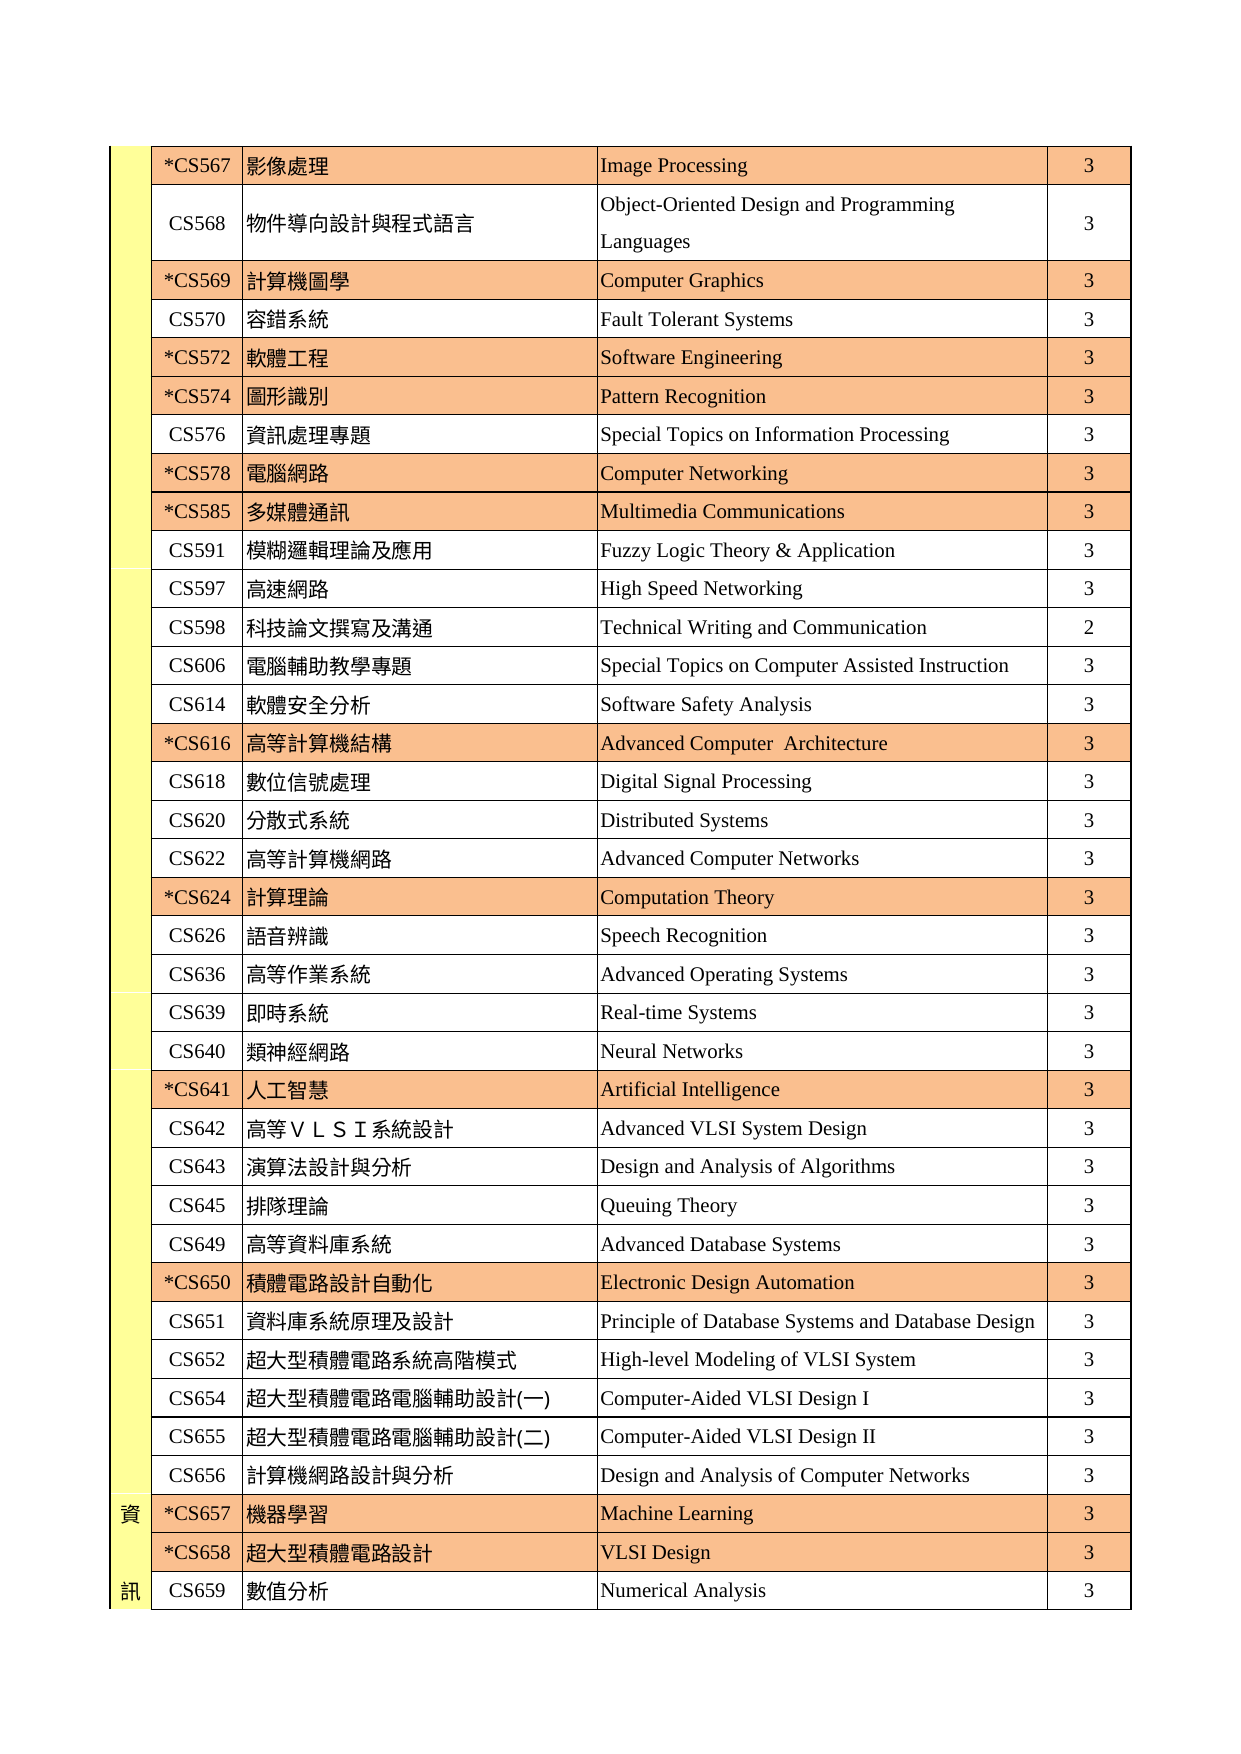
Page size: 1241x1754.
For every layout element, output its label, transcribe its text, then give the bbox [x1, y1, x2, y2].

table_cell 積體電路設計自動化 [243, 1263, 597, 1301]
table_cell Numerical Analysis [598, 1572, 1047, 1609]
table_cell 3 [1048, 493, 1130, 530]
table_cell [111, 1378, 151, 1416]
table_cell [111, 453, 151, 491]
table_cell 2 [1048, 608, 1130, 646]
table_cell CS651 [152, 1302, 242, 1339]
table_cell CS640 [152, 1032, 242, 1069]
table_cell Computer-Aided VLSI Design I [598, 1379, 1047, 1416]
table_cell [111, 1532, 151, 1571]
table_cell 排隊理論 [243, 1186, 597, 1224]
table_cell 3 [1048, 1456, 1130, 1493]
table_cell [111, 146, 151, 184]
table_cell 軟體工程 [243, 338, 597, 376]
table_cell Software Engineering [598, 338, 1047, 376]
table_cell 容錯系統 [243, 300, 597, 337]
table_cell 超大型積體電路電腦輔助設計(二) [243, 1418, 597, 1455]
table_cell Computation Theory [598, 878, 1047, 915]
table_cell Fuzzy Logic Theory & Application [598, 531, 1047, 568]
table_cell 資 [111, 1494, 151, 1532]
table_cell 訊 [111, 1571, 151, 1609]
table_cell 3 [1048, 1225, 1130, 1262]
table_cell [111, 1108, 151, 1147]
table_cell CS597 [152, 570, 242, 607]
table_cell 軟體安全分析 [243, 685, 597, 723]
table_cell *CS658 [152, 1533, 242, 1571]
table_cell CS576 [152, 415, 242, 453]
table_cell Fault Tolerant Systems [598, 300, 1047, 337]
table_cell CS645 [152, 1186, 242, 1224]
table_cell 3 [1048, 878, 1130, 915]
table_cell Principle of Database Systems and Database Design [598, 1302, 1047, 1339]
table_cell 3 [1048, 147, 1130, 184]
table_cell [111, 877, 151, 915]
table_cell 3 [1048, 1071, 1130, 1108]
table_cell 3 [1048, 531, 1130, 568]
table_cell CS643 [152, 1148, 242, 1185]
table_cell *CS624 [152, 878, 242, 915]
table_cell Design and Analysis of Computer Networks [598, 1456, 1047, 1493]
table_cell Digital Signal Processing [598, 762, 1047, 800]
table_cell 3 [1048, 1418, 1130, 1455]
table_cell 數值分析 [243, 1572, 597, 1609]
table_cell 3 [1048, 685, 1130, 723]
table_cell Image Processing [598, 147, 1047, 184]
table_cell Special Topics on Computer Assisted Instruction [598, 647, 1047, 684]
table_cell [111, 299, 151, 337]
table_cell 圖形識別 [243, 377, 597, 414]
table_cell 3 [1048, 1340, 1130, 1378]
table_cell 3 [1048, 724, 1130, 761]
table_cell 計算理論 [243, 878, 597, 915]
table_cell 3 [1048, 647, 1130, 684]
table_cell CS656 [152, 1456, 242, 1493]
table_cell Computer Networking [598, 454, 1047, 491]
table_cell 高等ＶＬＳＩ系統設計 [243, 1109, 597, 1147]
table_cell 3 [1048, 801, 1130, 838]
table_cell CS636 [152, 955, 242, 992]
table_cell High Speed Networking [598, 570, 1047, 607]
table_cell *CS572 [152, 338, 242, 376]
table_cell CS618 [152, 762, 242, 800]
table_cell CS614 [152, 685, 242, 723]
table_cell 即時系統 [243, 994, 597, 1031]
table_cell 3 [1048, 916, 1130, 954]
table_cell Design and Analysis of Algorithms [598, 1148, 1047, 1185]
table_cell Distributed Systems [598, 801, 1047, 838]
table_cell [111, 723, 151, 761]
table_cell Pattern Recognition [598, 377, 1047, 414]
table_cell 3 [1048, 454, 1130, 491]
table_cell Electronic Design Automation [598, 1263, 1047, 1301]
table_cell Computer-Aided VLSI Design II [598, 1418, 1047, 1455]
table_cell [111, 646, 151, 684]
table_cell 3 [1048, 1572, 1130, 1609]
table_cell [111, 1301, 151, 1339]
table_cell Advanced VLSI System Design [598, 1109, 1047, 1147]
table_cell 電腦網路 [243, 454, 597, 491]
table_cell CS639 [152, 994, 242, 1031]
table_cell 人工智慧 [243, 1071, 597, 1108]
table_cell 高速網路 [243, 570, 597, 607]
table_cell CS649 [152, 1225, 242, 1262]
table_cell Speech Recognition [598, 916, 1047, 954]
table_cell [111, 530, 151, 568]
table_cell CS620 [152, 801, 242, 838]
table_cell CS570 [152, 300, 242, 337]
table_cell 語音辨識 [243, 916, 597, 954]
table_cell Advanced Database Systems [598, 1225, 1047, 1262]
table_cell *CS585 [152, 493, 242, 530]
table_cell Computer Graphics [598, 261, 1047, 299]
table_cell Machine Learning [598, 1495, 1047, 1532]
table_cell *CS641 [152, 1071, 242, 1108]
table_cell *CS650 [152, 1263, 242, 1301]
table_cell [111, 491, 151, 530]
table_cell [111, 1224, 151, 1262]
table_cell 3 [1048, 185, 1130, 260]
table_cell 3 [1048, 1148, 1130, 1185]
table_cell 計算機網路設計與分析 [243, 1456, 597, 1493]
table_cell 3 [1048, 377, 1130, 414]
table_cell High-level Modeling of VLSI System [598, 1340, 1047, 1378]
table_cell 資料庫系統原理及設計 [243, 1302, 597, 1339]
table_cell Artificial Intelligence [598, 1071, 1047, 1108]
table_cell [111, 376, 151, 414]
table_cell 3 [1048, 338, 1130, 376]
table_cell [111, 915, 151, 954]
table_cell 3 [1048, 994, 1130, 1031]
table_cell Advanced Computer Architecture [598, 724, 1047, 761]
table_cell [111, 761, 151, 800]
table_cell [111, 260, 151, 299]
table_cell [111, 184, 151, 260]
table_cell CS591 [152, 531, 242, 568]
table_cell CS655 [152, 1418, 242, 1455]
table_cell 3 [1048, 1263, 1130, 1301]
table_cell CS598 [152, 608, 242, 646]
table_cell *CS567 [152, 147, 242, 184]
table_cell Technical Writing and Communication [598, 608, 1047, 646]
table_cell 資訊處理專題 [243, 415, 597, 453]
table_cell [111, 684, 151, 723]
table_cell 3 [1048, 1109, 1130, 1147]
table_cell 3 [1048, 762, 1130, 800]
table_cell 3 [1048, 1032, 1130, 1069]
table_cell 3 [1048, 261, 1130, 299]
table_cell *CS569 [152, 261, 242, 299]
table_cell Software Safety Analysis [598, 685, 1047, 723]
table_cell Queuing Theory [598, 1186, 1047, 1224]
table_cell [111, 1070, 151, 1108]
table_cell CS626 [152, 916, 242, 954]
table_cell [111, 800, 151, 838]
table_cell Multimedia Communications [598, 493, 1047, 530]
table_cell 3 [1048, 415, 1130, 453]
table_cell Special Topics on Information Processing [598, 415, 1047, 453]
table_cell 超大型積體電路電腦輔助設計(一) [243, 1379, 597, 1416]
table_cell *CS616 [152, 724, 242, 761]
table_cell [111, 1147, 151, 1185]
table_cell CS606 [152, 647, 242, 684]
table_cell [111, 607, 151, 646]
table_cell 3 [1048, 1495, 1130, 1532]
table_cell 3 [1048, 839, 1130, 877]
table_cell Advanced Computer Networks [598, 839, 1047, 877]
table_cell [111, 1416, 151, 1455]
table_cell [111, 569, 151, 607]
table_cell CS568 [152, 185, 242, 260]
table_cell [111, 1185, 151, 1224]
table_cell 超大型積體電路設計 [243, 1533, 597, 1571]
table_cell 影像處理 [243, 147, 597, 184]
table_cell [111, 954, 151, 992]
table_cell [111, 838, 151, 877]
table_cell 高等計算機結構 [243, 724, 597, 761]
table_cell 3 [1048, 1533, 1130, 1571]
table_cell [111, 337, 151, 376]
table_cell 高等資料庫系統 [243, 1225, 597, 1262]
table_cell 演算法設計與分析 [243, 1148, 597, 1185]
table_cell Object-Oriented Design and Programming Languages [598, 185, 1047, 260]
table_cell 電腦輔助教學專題 [243, 647, 597, 684]
table_cell 3 [1048, 1379, 1130, 1416]
table_cell 高等計算機網路 [243, 839, 597, 877]
table_cell Neural Networks [598, 1032, 1047, 1069]
table_cell [111, 1455, 151, 1493]
table_cell *CS657 [152, 1495, 242, 1532]
table_cell 機器學習 [243, 1495, 597, 1532]
table_cell CS622 [152, 839, 242, 877]
table_cell 分散式系統 [243, 801, 597, 838]
table_cell 多媒體通訊 [243, 493, 597, 530]
table_cell 類神經網路 [243, 1032, 597, 1069]
table_cell [111, 993, 151, 1031]
table_cell 模糊邏輯理論及應用 [243, 531, 597, 568]
table_cell CS642 [152, 1109, 242, 1147]
table_cell VLSI Design [598, 1533, 1047, 1571]
table_cell [111, 1262, 151, 1301]
table_cell 數位信號處理 [243, 762, 597, 800]
table_cell 3 [1048, 955, 1130, 992]
table_cell *CS574 [152, 377, 242, 414]
table_cell 計算機圖學 [243, 261, 597, 299]
table_cell Real-time Systems [598, 994, 1047, 1031]
table_cell [111, 1031, 151, 1069]
table_cell 3 [1048, 1302, 1130, 1339]
table_cell CS654 [152, 1379, 242, 1416]
table_cell CS659 [152, 1572, 242, 1609]
table_cell 科技論文撰寫及溝通 [243, 608, 597, 646]
table_cell 3 [1048, 1186, 1130, 1224]
table_cell CS652 [152, 1340, 242, 1378]
table_cell *CS578 [152, 454, 242, 491]
table_cell 3 [1048, 570, 1130, 607]
table_cell 高等作業系統 [243, 955, 597, 992]
table_cell Advanced Operating Systems [598, 955, 1047, 992]
table_cell 物件導向設計與程式語言 [243, 185, 597, 260]
table_cell [111, 414, 151, 453]
table_cell 3 [1048, 300, 1130, 337]
table_cell 超大型積體電路系統高階模式 [243, 1340, 597, 1378]
table_cell [111, 1339, 151, 1378]
